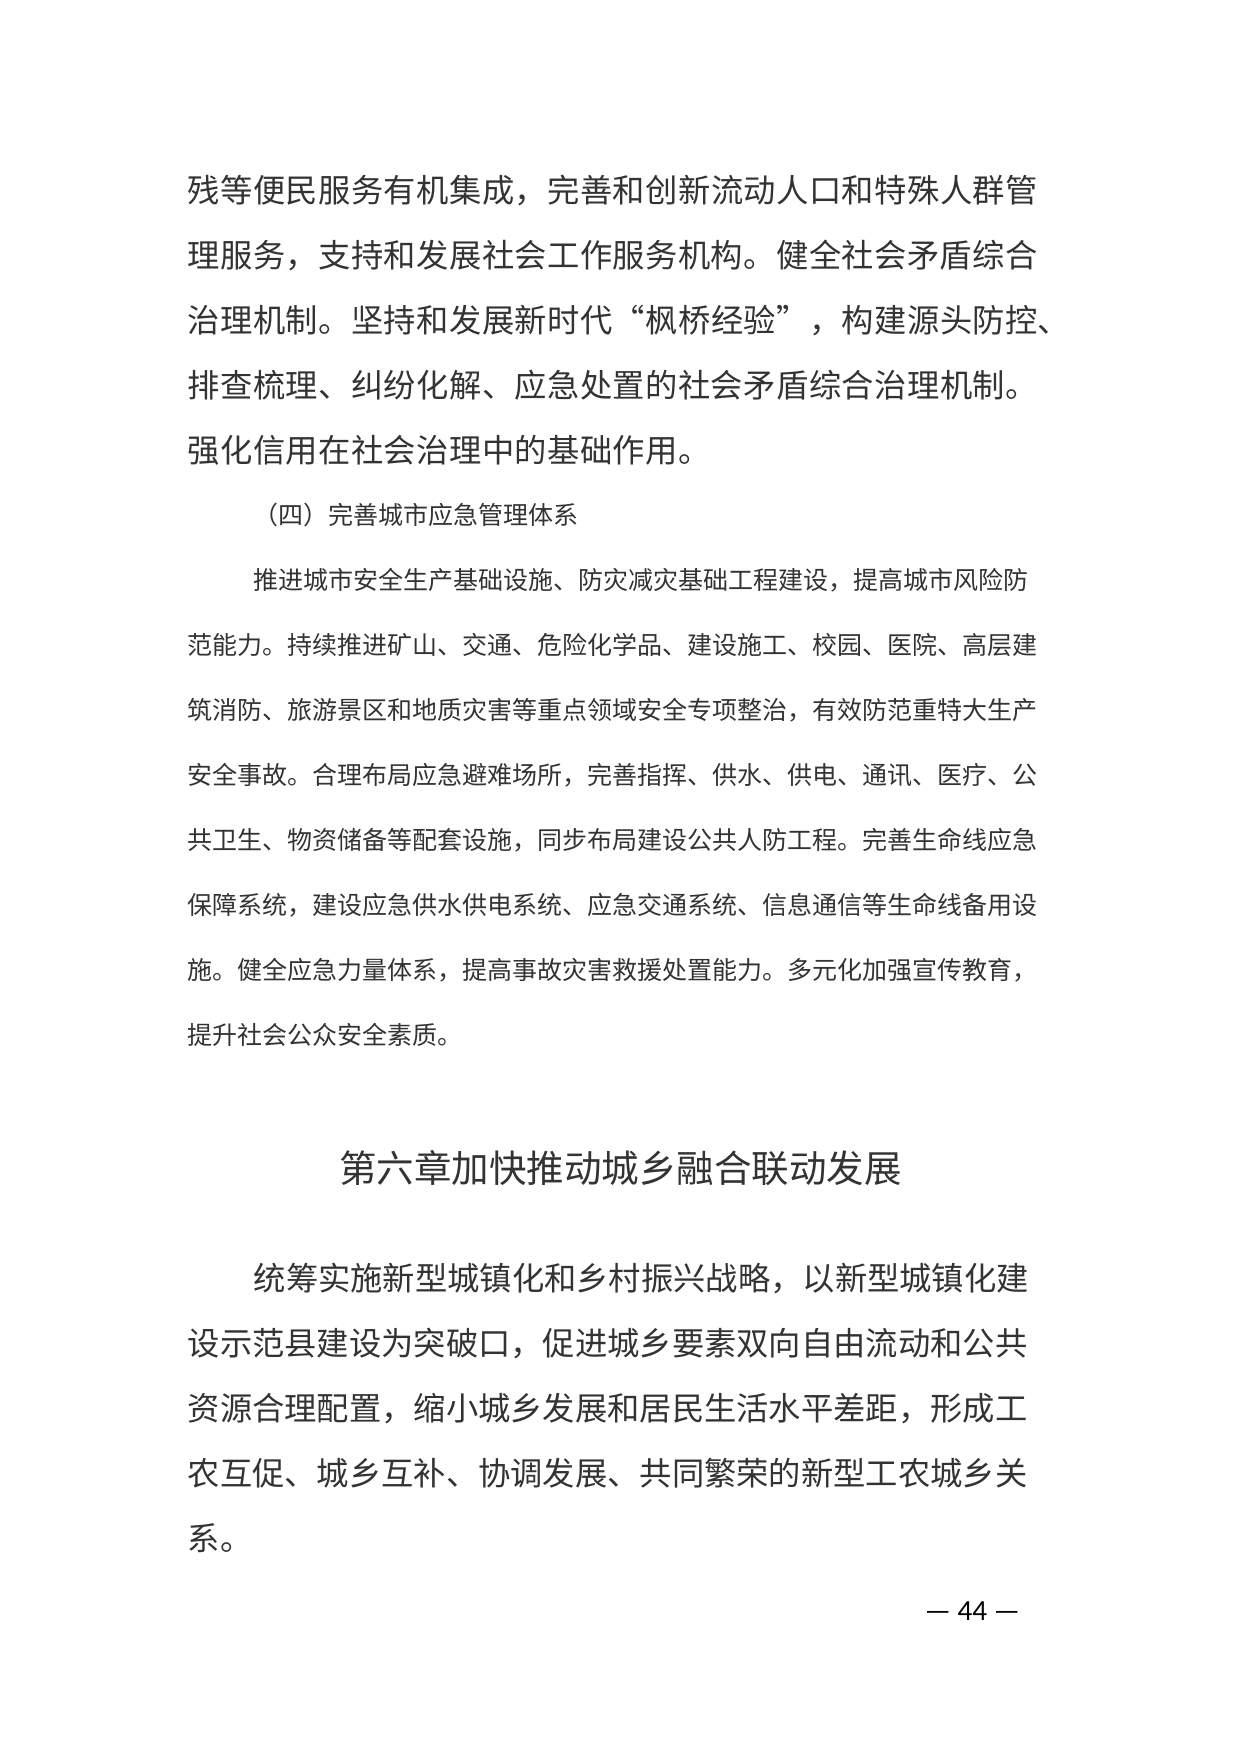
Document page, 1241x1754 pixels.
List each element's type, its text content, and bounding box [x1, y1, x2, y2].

text 推进城市安全生产基础设施、防灾减灾基础工程建设，提高城市风险防范能力。持续推进矿山、交通、危险化学品、建设施工、校园、医院、高层建筑消防、旅游景区和地质灾害等重点领域安全专项整治，有效防范重特大生产安全事故。合理布局应急避难场所，完善指挥、供水、供电、通讯、医疗、公共卫生、物资储备等配套设施，同步布局建设公共人防工程。完善生命线应急保障系统，建设应急供水供电系统、应急交通系统、信息通信等生命线备用设施。健全应急力量体系，提高事故灾害救援处置能力。多元化加强宣传教育，提升社会公众安全素质。 [187, 546, 1053, 1066]
text 统筹实施新型城镇化和乡村振兴战略，以新型城镇化建设示范县建设为突破口，促进城乡要素双向自由流动和公共资源合理配置，缩小城乡发展和居民生活水平差距，形成工农互促、城乡互补、协调发展、共同繁荣的新型工农城乡关系。 [187, 1243, 1053, 1568]
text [187, 156, 1053, 481]
text 第六章加快推动城乡融合联动发展 [187, 1133, 1053, 1198]
text （四）完善城市应急管理体系 [187, 481, 1053, 546]
